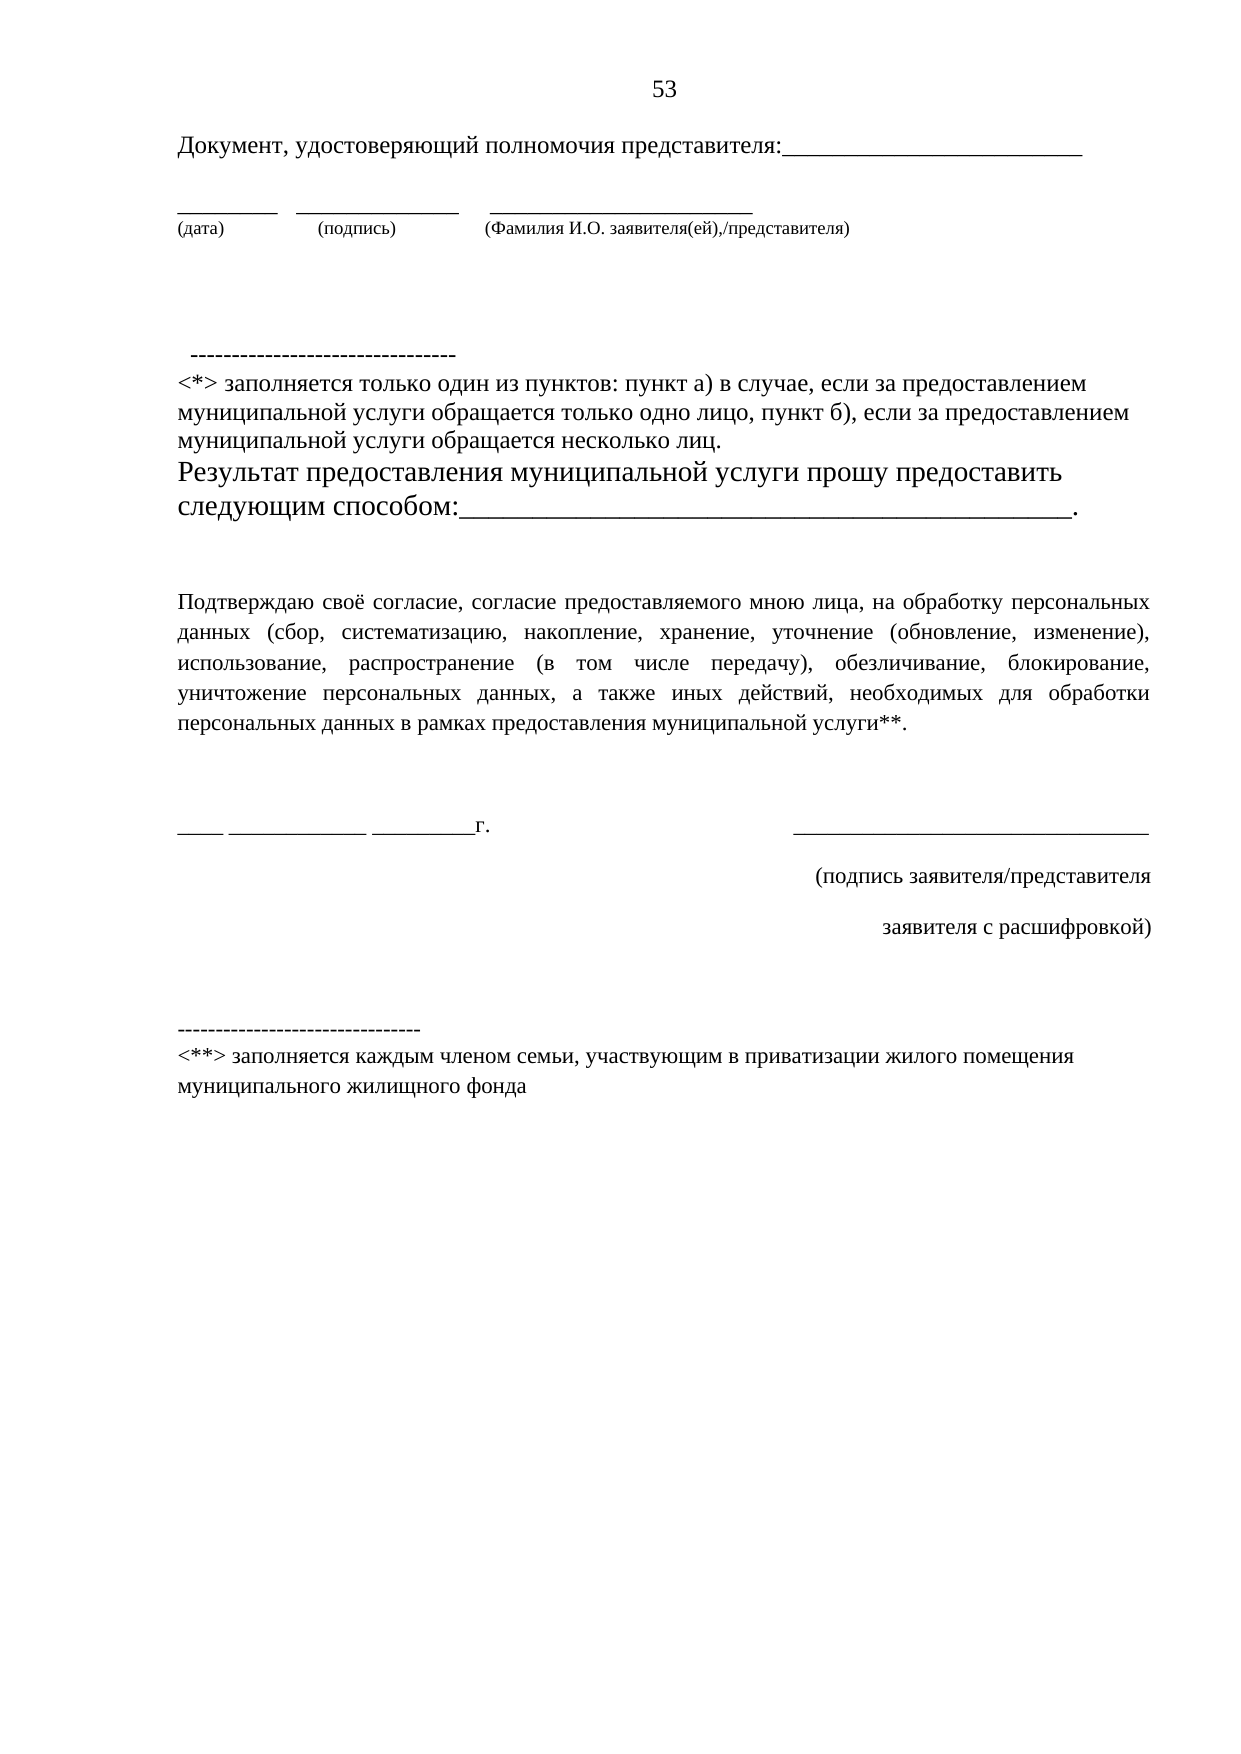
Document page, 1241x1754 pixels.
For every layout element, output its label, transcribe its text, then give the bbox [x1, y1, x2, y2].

text Документ, удостоверяющий полномочия представителя:________________________ [177, 131, 1152, 159]
text (подпись заявителя/представителя [177, 862, 1152, 888]
text ____ ____________ _________г. _______________________________ [177, 811, 1152, 837]
text (дата) (подпись) (Фамилия И.О. заявителя(ей),/представителя) [177, 217, 1152, 238]
text -------------------------------- [177, 1015, 1152, 1042]
text <**> заполняется каждым членом семьи, участвующим в приватизации жилого помещения муниципального жилищного фонда [177, 1042, 1152, 1098]
text ________ _____________ _____________________ [177, 188, 1152, 217]
text Результат предоставления муниципальной услуги прошу предоставить следующим способом:__________________________________________. [177, 454, 1152, 521]
text -------------------------------- [177, 339, 1152, 368]
text заявителя с расшифровкой) [177, 913, 1152, 939]
text <*> заполняется только один из пунктов: пункт а) в случае, если за предоставлением муниципальной услуги обращается только одно лицо, пункт б), если за предоставлением муниципальной услуги обращается несколько лиц. [177, 368, 1152, 454]
text Подтверждаю своё согласие, согласие предоставляемого мною лица, на обработку персональных данных (сбор, систематизацию, накопление, хранение, уточнение (обновление, изменение), использование, распространение (в том числе передачу), обезличивание, блокирование, уничтожение персональных данных, а также иных действий, необходимых для обработки персональных данных в рамках предоставления муниципальной услуги**. [177, 588, 1152, 735]
